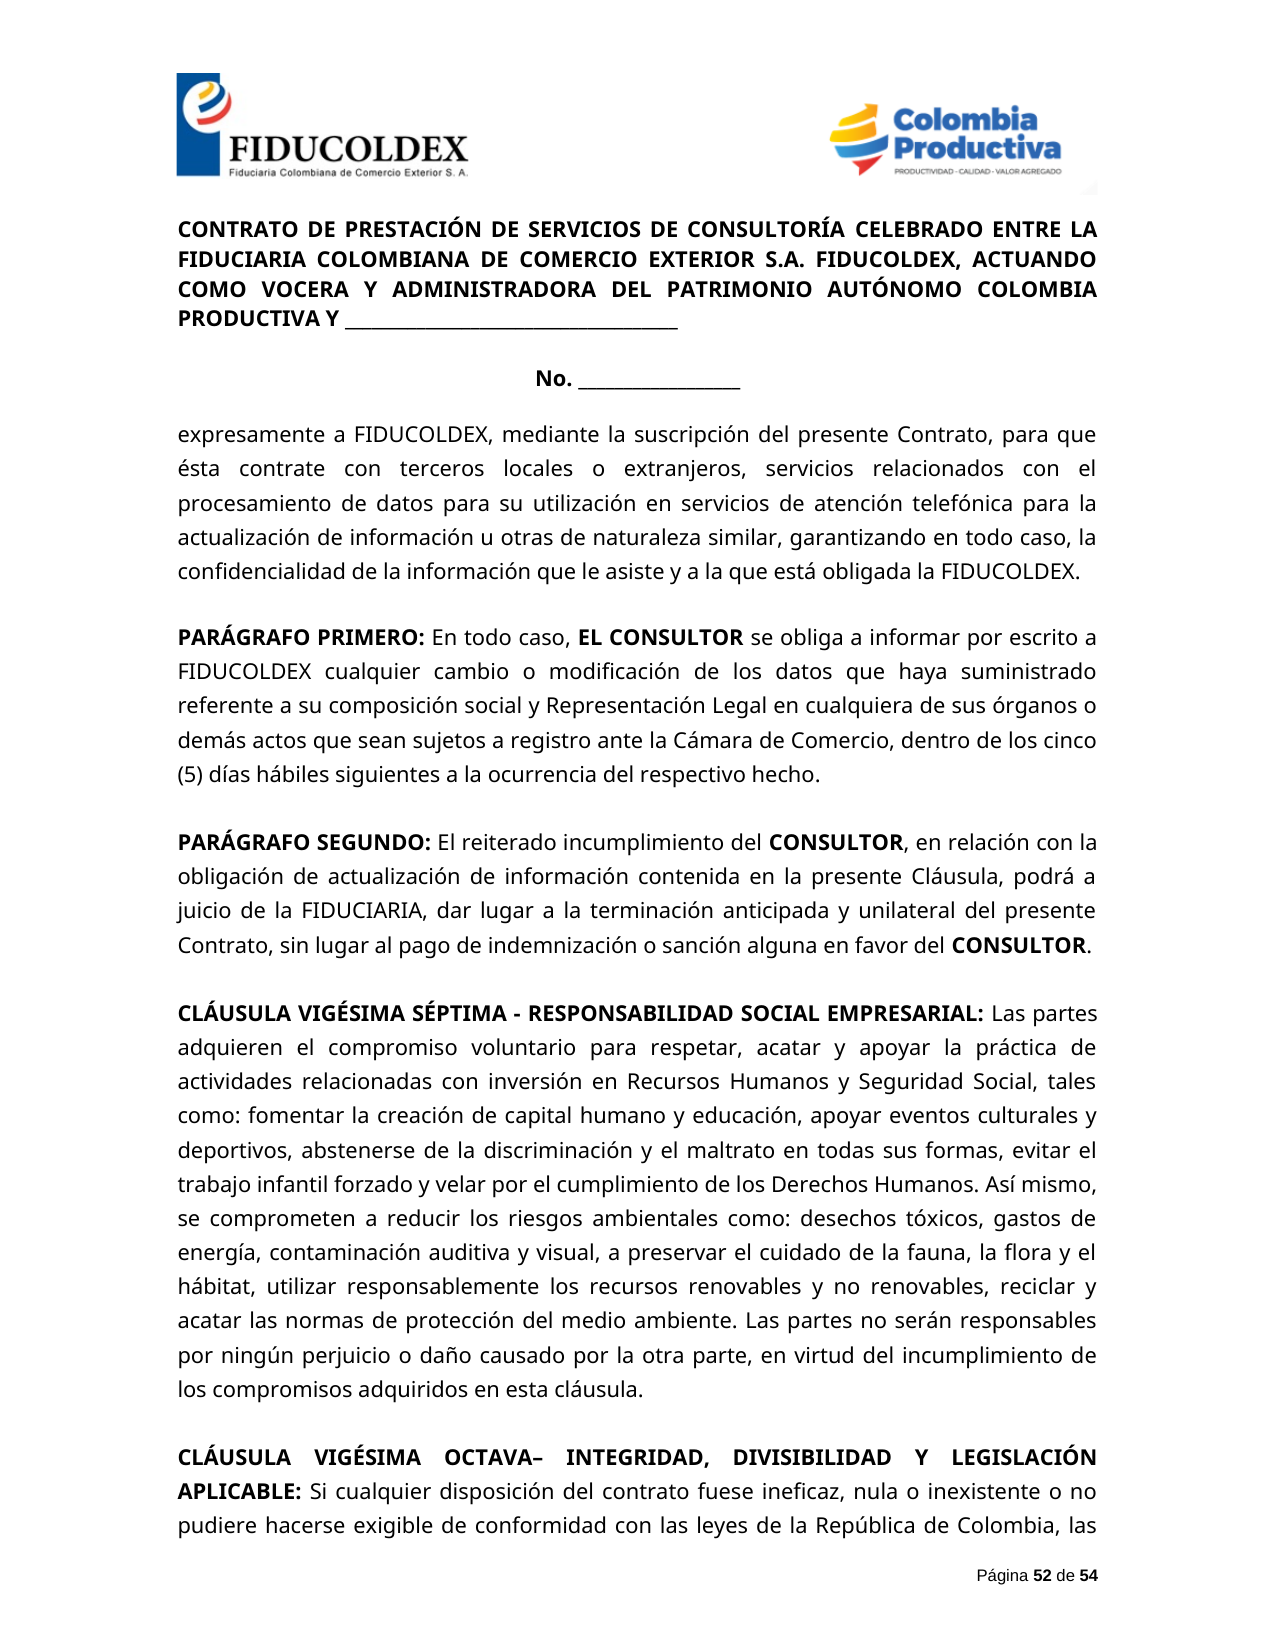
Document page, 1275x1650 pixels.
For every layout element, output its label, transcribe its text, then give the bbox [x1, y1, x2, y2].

text PARÁGRAFO PRIMERO: En todo caso, EL CONSULTOR se obliga a informar por escrito a FIDUCOLDEX cualquier cambio o modificación de los datos que haya suministrado referente a su composición social y Representación Legal en cualquiera de sus órganos o demás actos que sean sujetos a registro ante la Cámara de Comercio, dentro de los cinco (5) días hábiles siguientes a la ocurrencia del respectivo hecho. [177, 622, 1098, 789]
text CLÁUSULA VIGÉSIMA SÉPTIMA - RESPONSABILIDAD SOCIAL EMPRESARIAL: Las partes adquieren el compromiso voluntario para respetar, acatar y apoyar la práctica de actividades relacionadas con inversión en Recursos Humanos y Seguridad Social, tales como: fomentar la creación de capital humano y educación, apoyar eventos culturales y deportivos, abstenerse de la discriminación y el maltrato en todas sus formas, evitar el trabajo infantil forzado y velar por el cumplimiento de los Derechos Humanos. Así mismo, se comprometen a reducir los riesgos ambientales como: desechos tóxicos, gastos de energía, contaminación auditiva y visual, a preservar el cuidado de la fauna, la flora y el hábitat, utilizar responsablemente los recursos renovables y no renovables, reciclar y acatar las normas de protección del medio ambiente. Las partes no serán responsables por ningún perjuicio o daño causado por la otra parte, en virtud del incumplimiento de los compromisos adquiridos en esta cláusula. [177, 998, 1098, 1404]
text PARÁGRAFO SEGUNDO: El reiterado incumplimiento del CONSULTOR, en relación con la obligación de actualización de información contenida en la presente Cláusula, podrá a juicio de la FIDUCIARIA, dar lugar a la terminación anticipada y unilateral del presente Contrato, sin lugar al pago de indemnización o sanción alguna en favor del CONSULTOR. [177, 827, 1098, 959]
picture [799, 74, 1098, 195]
picture [176, 73, 469, 179]
